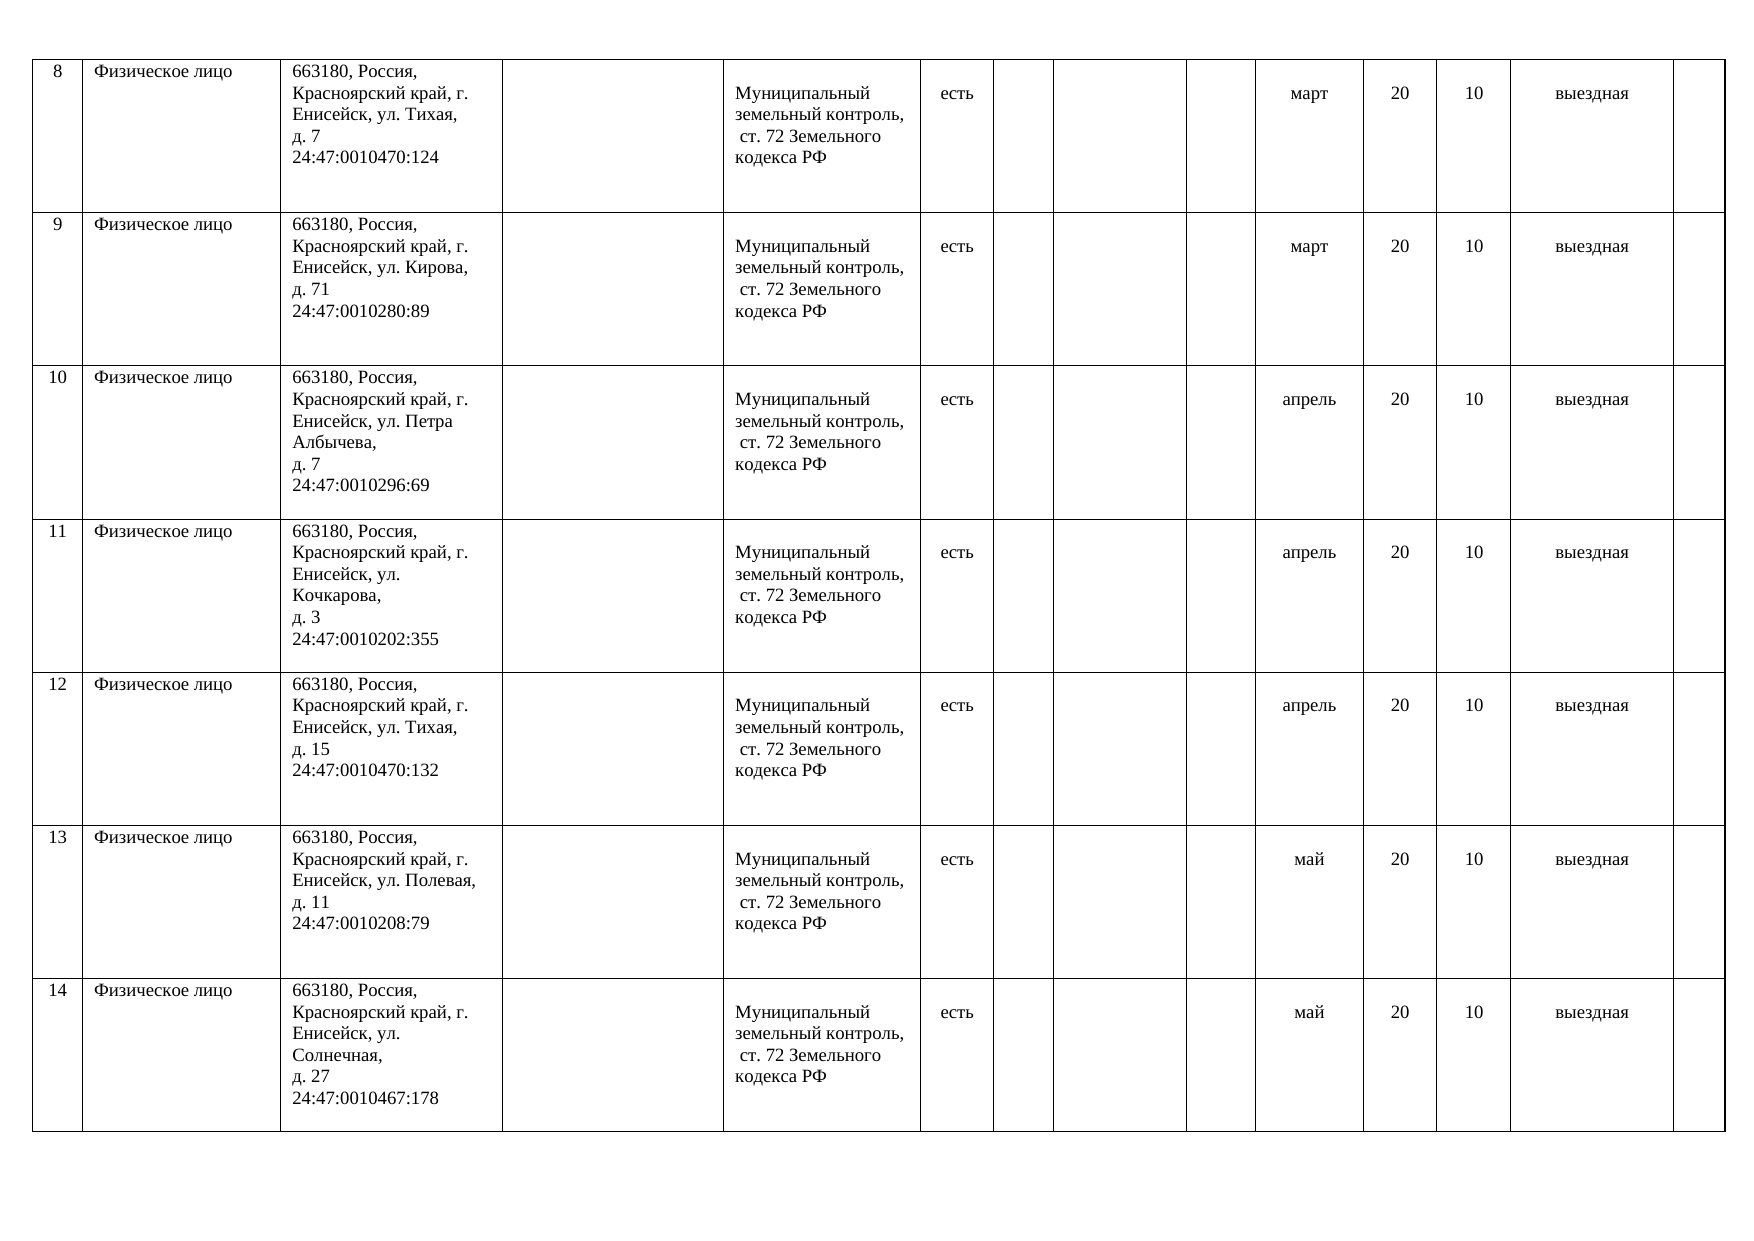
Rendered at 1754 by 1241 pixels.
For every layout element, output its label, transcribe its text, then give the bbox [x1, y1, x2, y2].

table_cell Физическое лицо [83, 673, 280, 825]
table_cell 663180, Россия, Красноярский край, г. Енисейск, ул. Тихая, д. 7 24:47:0010470:124 [281, 60, 502, 212]
table_cell май [1256, 979, 1363, 1131]
table_cell май [1256, 826, 1363, 978]
table_cell [1674, 60, 1724, 212]
table_cell 20 [1364, 213, 1436, 365]
table_cell [1187, 673, 1255, 825]
table_cell 663180, Россия, Красноярский край, г. Енисейск, ул. Полевая, д. 11 24:47:0010208:79 [281, 826, 502, 978]
table_cell [1054, 826, 1186, 978]
table_cell 10 [1437, 979, 1510, 1131]
table_cell [1054, 213, 1186, 365]
table_cell 20 [1364, 366, 1436, 518]
table_cell 10 [1437, 520, 1510, 672]
table_cell 663180, Россия, Красноярский край, г. Енисейск, ул. Тихая, д. 15 24:47:0010470:132 [281, 673, 502, 825]
table_cell [994, 520, 1053, 672]
table_cell выездная [1511, 60, 1673, 212]
table_cell 14 [33, 979, 82, 1131]
table_cell апрель [1256, 520, 1363, 672]
table_cell [1187, 520, 1255, 672]
table_cell [1674, 673, 1724, 825]
table_cell 10 [1437, 213, 1510, 365]
table_cell есть [921, 366, 993, 518]
table_cell [1187, 366, 1255, 518]
table_cell Физическое лицо [83, 979, 280, 1131]
table_cell март [1256, 60, 1363, 212]
table_cell [1674, 366, 1724, 518]
table_cell [1187, 60, 1255, 212]
table_cell 10 [1437, 826, 1510, 978]
table_cell апрель [1256, 366, 1363, 518]
table_cell Физическое лицо [83, 213, 280, 365]
table_cell [503, 366, 723, 518]
table_cell Муниципальный земельный контроль, ст. 72 Земельного кодекса РФ [724, 673, 920, 825]
table_cell Физическое лицо [83, 826, 280, 978]
table_cell [994, 826, 1053, 978]
table_cell 9 [33, 213, 82, 365]
table_cell выездная [1511, 826, 1673, 978]
table_cell есть [921, 520, 993, 672]
table_cell [1187, 979, 1255, 1131]
table_cell 11 [33, 520, 82, 672]
table_cell 10 [1437, 60, 1510, 212]
table_cell апрель [1256, 673, 1363, 825]
table_cell [1054, 979, 1186, 1131]
table_cell [503, 826, 723, 978]
table_cell 13 [33, 826, 82, 978]
table_cell есть [921, 213, 993, 365]
table_cell [1054, 60, 1186, 212]
table_cell [1674, 979, 1724, 1131]
table_cell [994, 979, 1053, 1131]
table_cell Муниципальный земельный контроль, ст. 72 Земельного кодекса РФ [724, 826, 920, 978]
table_cell 20 [1364, 673, 1436, 825]
table_cell выездная [1511, 979, 1673, 1131]
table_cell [724, 60, 920, 212]
table_cell [1674, 213, 1724, 365]
table_cell выездная [1511, 366, 1673, 518]
table_cell [1054, 366, 1186, 518]
table_cell 663180, Россия, Красноярский край, г. Енисейск, ул. Кирова, д. 71 24:47:0010280:89 [281, 213, 502, 365]
table_cell 663180, Россия, Красноярский край, г. Енисейск, ул. Кочкарова, д. 3 24:47:0010202:355 [281, 520, 502, 672]
table_cell выездная [1511, 213, 1673, 365]
table_cell 20 [1364, 520, 1436, 672]
table_cell 20 [1364, 979, 1436, 1131]
table_cell [1187, 826, 1255, 978]
table_cell [994, 60, 1053, 212]
table_cell [1674, 520, 1724, 672]
table_cell 10 [1437, 673, 1510, 825]
table_cell [994, 673, 1053, 825]
table_cell 663180, Россия, Красноярский край, г. Енисейск, ул. Петра Албычева, д. 7 24:47:0010296:69 [281, 366, 502, 518]
table_cell [994, 366, 1053, 518]
table_cell 10 [33, 366, 82, 518]
table_cell [503, 673, 723, 825]
table_cell [1674, 826, 1724, 978]
table_cell есть [921, 979, 993, 1131]
table_cell 8 [33, 60, 82, 212]
table_cell 12 [33, 673, 82, 825]
table_cell [503, 520, 723, 672]
table_cell Физическое лицо [83, 366, 280, 518]
table_cell 20 [1364, 60, 1436, 212]
table_cell Физическое лицо [83, 60, 280, 212]
table_cell есть [921, 673, 993, 825]
table_cell [994, 213, 1053, 365]
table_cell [724, 979, 920, 1131]
table_cell [1054, 520, 1186, 672]
table_cell 663180, Россия, Красноярский край, г. Енисейск, ул. Солнечная, д. 27 24:47:0010467:178 [281, 979, 502, 1131]
table_cell выездная [1511, 520, 1673, 672]
table_cell Муниципальный земельный контроль, ст. 72 Земельного кодекса РФ [724, 213, 920, 365]
table_cell есть [921, 826, 993, 978]
table_cell 10 [1437, 366, 1510, 518]
table_cell Муниципальный земельный контроль, ст. 72 Земельного кодекса РФ [724, 520, 920, 672]
table_cell Муниципальный земельный контроль, ст. 72 Земельного кодекса РФ [724, 366, 920, 518]
table_cell [1054, 673, 1186, 825]
table_cell [503, 979, 723, 1131]
table_cell 20 [1364, 826, 1436, 978]
table_cell [1187, 213, 1255, 365]
table_cell март [1256, 213, 1363, 365]
table_cell есть [921, 60, 993, 212]
table_cell выездная [1511, 673, 1673, 825]
table_cell Физическое лицо [83, 520, 280, 672]
table_cell [503, 213, 723, 365]
table_cell [503, 60, 723, 212]
